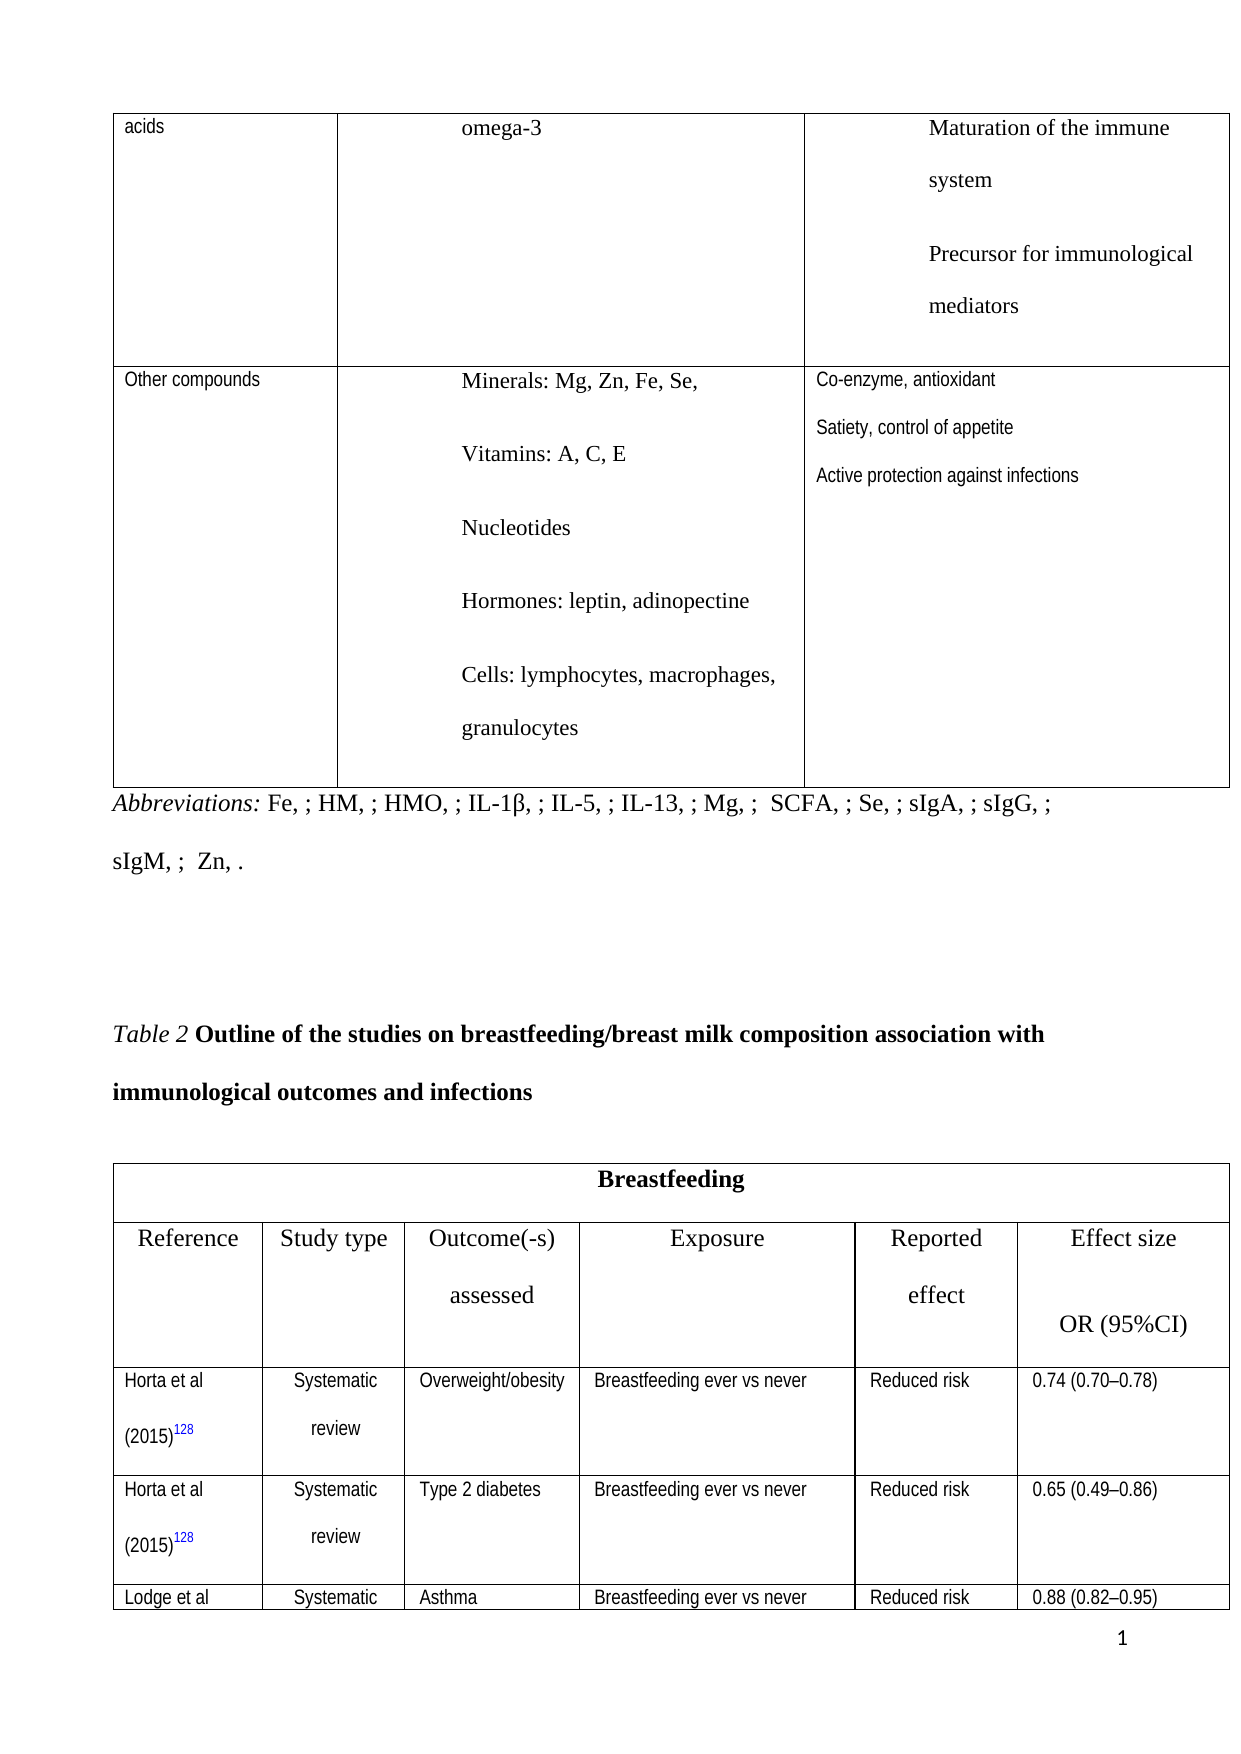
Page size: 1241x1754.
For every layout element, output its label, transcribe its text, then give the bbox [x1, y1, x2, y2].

table_cell Reduced risk [856, 1476, 1017, 1584]
table_cell Systematic review [263, 1368, 404, 1475]
table_cell Horta et al (2015)128 [114, 1368, 262, 1475]
text Abbreviations: Fe, ; HM, ; HMO, ; IL-1β, ; IL-5, ; IL-13, ; Mg, ; SCFA, ; Se, ; sIgA, ; sIgG, ; sIgM, ; Zn, . [112, 788, 1128, 874]
table_cell Lodge et al (2015)5 [114, 1585, 262, 1609]
table_cell Reported effect [856, 1223, 1017, 1367]
table_cell Reference [114, 1223, 262, 1367]
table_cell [805, 114, 1229, 366]
table_cell Systematic review [263, 1476, 404, 1584]
table_cell Minerals: Mg, Zn, Fe, Se, Vitamins: A, C, E Nucleotides Hormones: leptin, adinopectine Cells: lymphocytes, macrophages, granulocytes [338, 367, 804, 787]
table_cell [1018, 1585, 1229, 1609]
table_cell Outcome(-s) assessed [405, 1223, 579, 1367]
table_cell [580, 1585, 854, 1609]
table_cell 0.65 (0.49–0.86) [1018, 1476, 1229, 1584]
table_cell Reduced risk [856, 1368, 1017, 1475]
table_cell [114, 114, 337, 366]
table_header Breastfeeding [114, 1164, 1229, 1222]
table_cell Co-enzyme, antioxidant Satiety, control of appetite Active protection against infections [805, 367, 1229, 787]
table_cell Effect size OR (95%CI) [1018, 1223, 1229, 1367]
table_cell Exposure [580, 1223, 854, 1367]
table_cell Study type [263, 1223, 404, 1367]
text Table 2 Outline of the studies on breastfeeding/breast milk composition association with immunological outcomes and infections [112, 1019, 1128, 1105]
table_cell Breastfeeding ever vs never [580, 1368, 854, 1475]
table_cell Breastfeeding ever vs never [580, 1476, 854, 1584]
table_cell Horta et al (2015)128 [114, 1476, 262, 1584]
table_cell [856, 1585, 1017, 1609]
table_cell Systematic review [263, 1585, 404, 1609]
table_cell Asthma [405, 1585, 579, 1609]
table_cell Other compounds [114, 367, 337, 787]
table_cell Overweight/obesity [405, 1368, 579, 1475]
table_cell omega-6 omega-3 [338, 114, 804, 366]
table_cell 0.74 (0.70–0.78) [1018, 1368, 1229, 1475]
table_cell Type 2 diabetes [405, 1476, 579, 1584]
